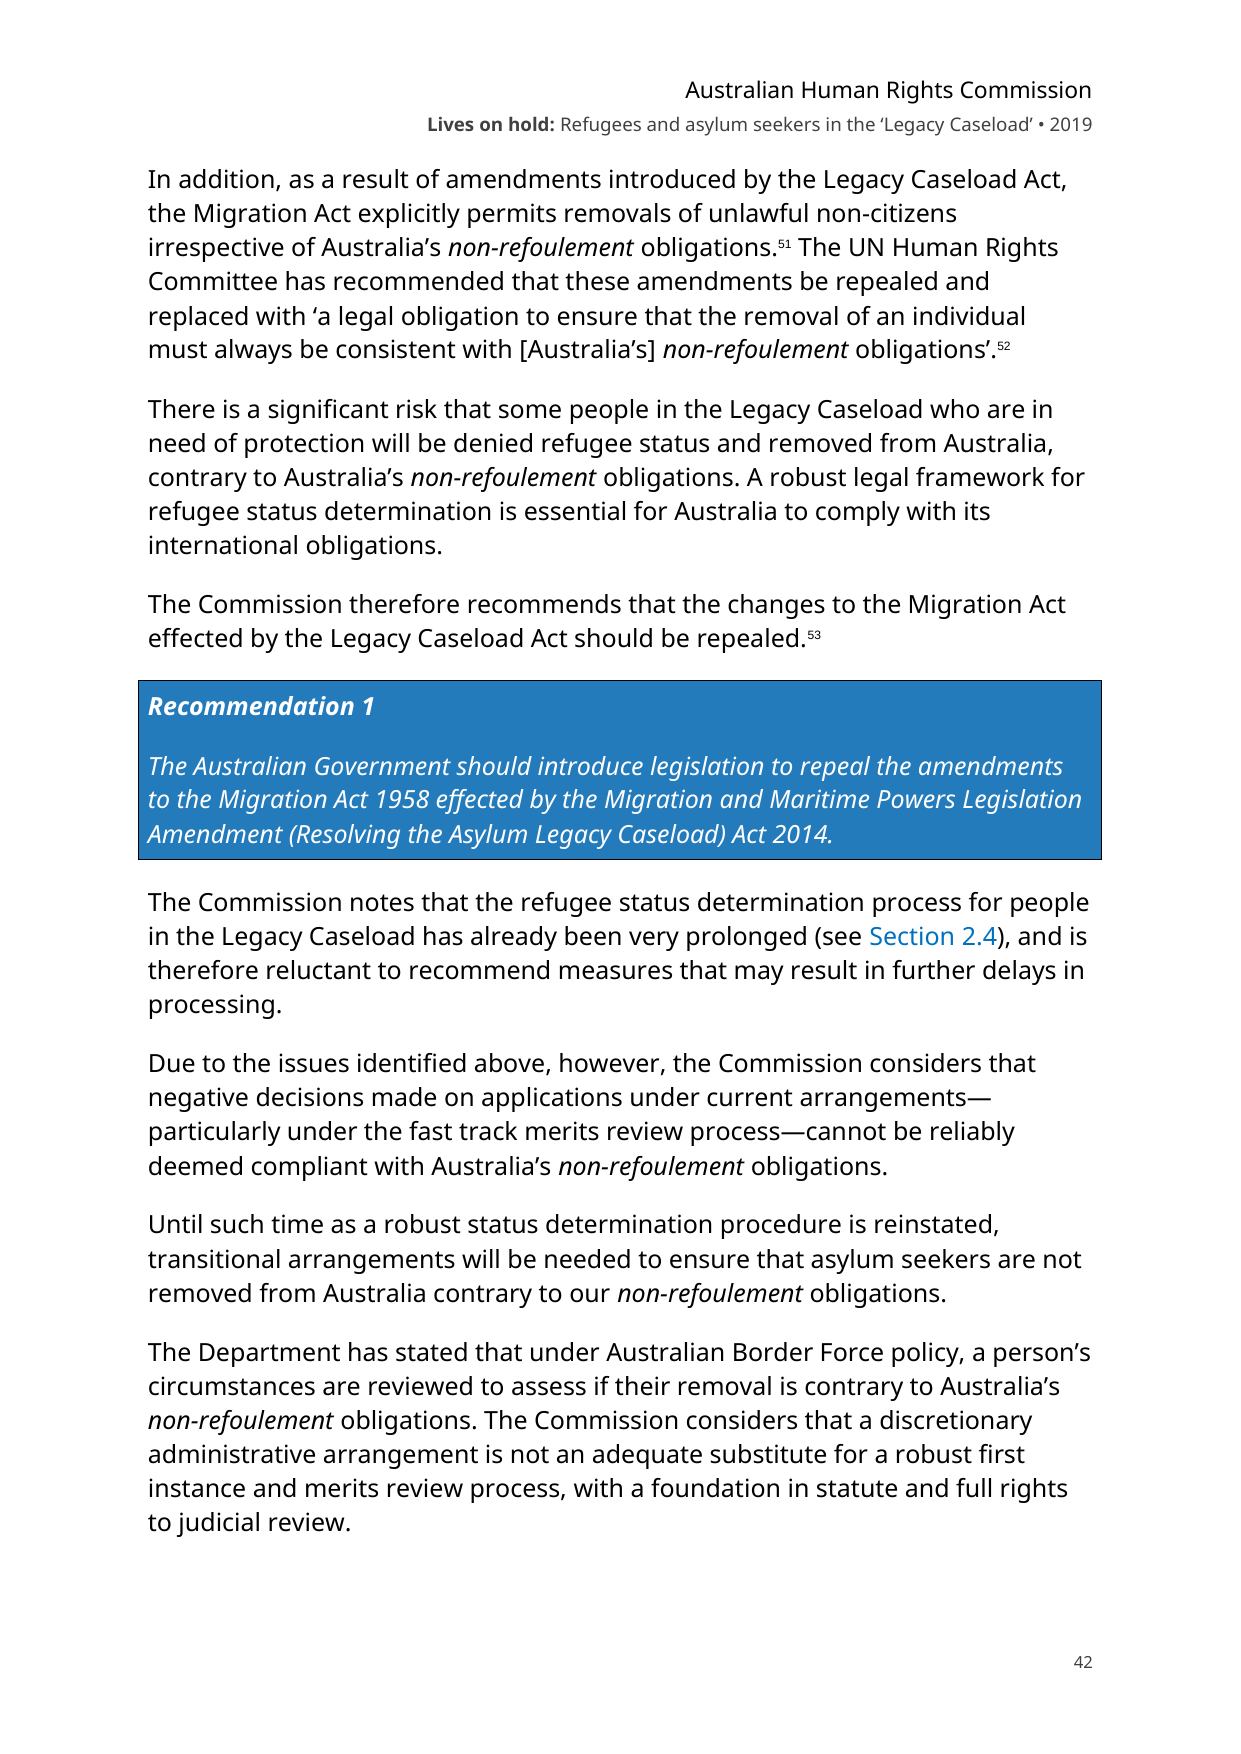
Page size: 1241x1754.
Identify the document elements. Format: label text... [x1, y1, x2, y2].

text In addition, as a result of amendments introduced by the Legacy Caseload Act, the Migration Act explicitly permits removals of unlawful non-citizens irrespective of Australia’s non-refoulement obligations. The UN Human Rights Committee has recommended that these amendments be repealed and replaced with ‘a legal obligation to ensure that the removal of an individual must always be consistent with [Australia’s] non-refoulement obligations’. [148, 162, 1092, 366]
text The Australian Government should introduce legislation to repeal the amendments to the Migration Act 1958 effected by the Migration and Maritime Powers Legislation Amendment (Resolving the Asylum Legacy Caseload) Act 2014. [139, 739, 1101, 859]
text Due to the issues identified above, however, the Commission considers that negative decisions made on applications under current arrangements—particularly under the fast track merits review process—cannot be reliably deemed compliant with Australia’s non-refoulement obligations. [148, 1046, 1092, 1182]
text The Commission therefore recommends that the changes to the Migration Act effected by the Legacy Caseload Act should be repealed. [148, 587, 1092, 655]
text There is a significant risk that some people in the Legacy Caseload who are in need of protection will be denied refugee status and removed from Australia, contrary to Australia’s non-refoulement obligations. A robust legal framework for refugee status determination is essential for Australia to comply with its international obligations. [148, 391, 1092, 562]
text The Commission notes that the refugee status determination process for people in the Legacy Caseload has already been very prolonged (see Section 2.4), and is therefore reluctant to recommend measures that may result in further delays in processing. [148, 885, 1092, 1021]
text Until such time as a robust status determination procedure is reinstated, transitional arrangements will be needed to ensure that asylum seekers are not removed from Australia contrary to our non-refoulement obligations. [148, 1207, 1092, 1309]
text The Department has stated that under Australian Border Force policy, a person’s circumstances are reviewed to assess if their removal is contrary to Australia’s non-refoulement obligations. The Commission considers that a discretionary administrative arrangement is not an adequate substitute for a robust first instance and merits review process, with a foundation in statute and full rights to judicial review. [148, 1334, 1092, 1539]
